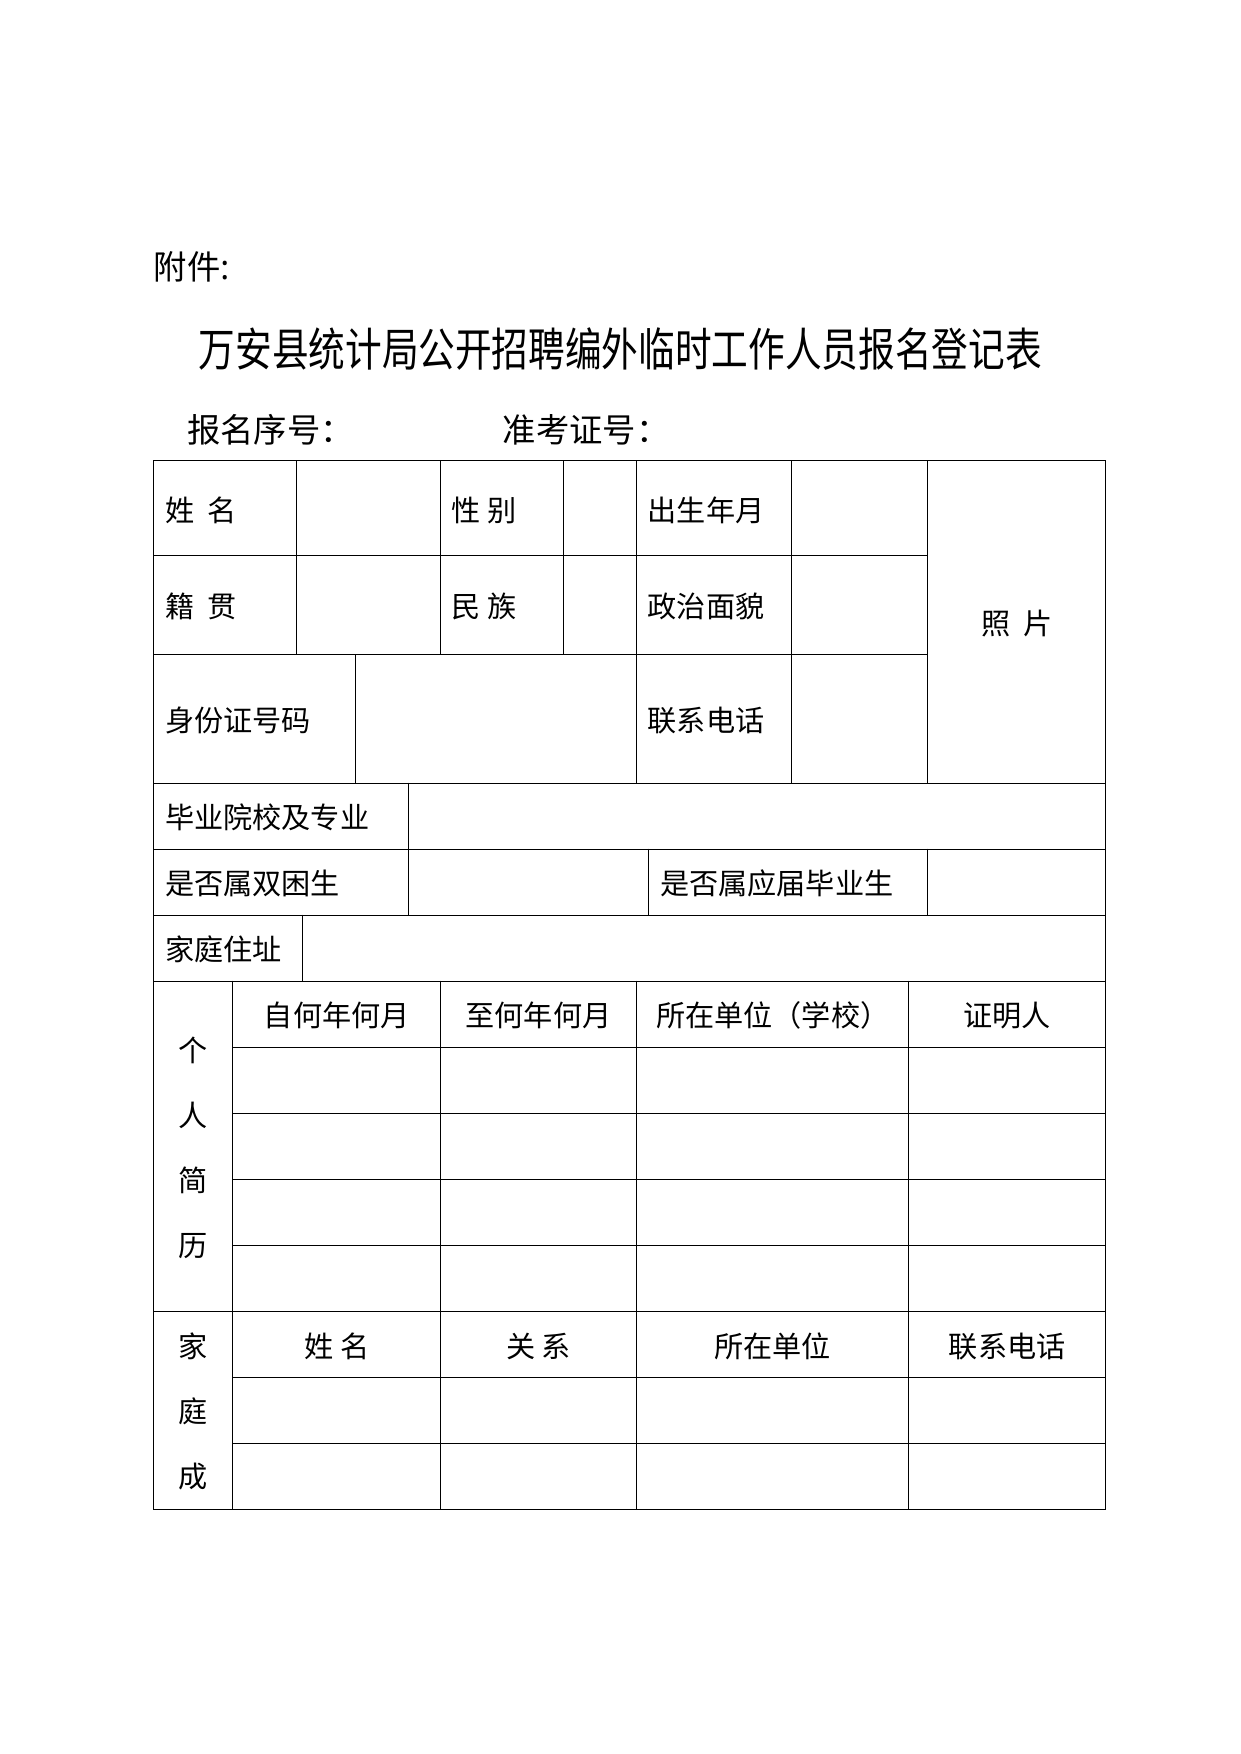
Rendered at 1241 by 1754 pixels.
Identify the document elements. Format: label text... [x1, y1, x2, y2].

table_cell [909, 1114, 1105, 1179]
table_cell [637, 1444, 908, 1509]
table_cell [909, 1444, 1105, 1509]
table_cell 所在单位 [637, 1312, 908, 1377]
text 附件: [153, 233, 1087, 298]
table_cell 所在单位（学校） [637, 982, 908, 1047]
table_cell [233, 1378, 440, 1443]
table_cell [564, 556, 636, 654]
table_cell 政治面貌 [637, 556, 791, 654]
table_cell 关 系 [441, 1312, 636, 1377]
table_cell [637, 1180, 908, 1245]
table_cell [409, 850, 648, 914]
table_cell [792, 655, 927, 782]
table_header [564, 461, 636, 555]
table_cell 身份证号码 [154, 655, 355, 782]
table_cell [909, 1180, 1105, 1245]
table_cell [441, 1114, 636, 1179]
table_header [297, 461, 440, 555]
table_cell [909, 1048, 1105, 1113]
table_header 姓 名 [154, 461, 296, 555]
table_cell [637, 1114, 908, 1179]
table_cell [356, 655, 636, 782]
table_cell [637, 1246, 908, 1311]
table_cell 毕业院校及专业 [154, 784, 408, 848]
table_cell [303, 916, 1105, 981]
table_cell [441, 1180, 636, 1245]
table_cell 个 人 简 历 [154, 982, 232, 1311]
table_cell [441, 1444, 636, 1509]
table_cell 姓 名 [233, 1312, 440, 1377]
table_cell 联系电话 [637, 655, 791, 782]
table_cell [233, 1180, 440, 1245]
table_header 照 片 [928, 461, 1105, 782]
text 报名序号： 准考证号： [153, 395, 1087, 460]
table_cell [233, 1114, 440, 1179]
table_cell 联系电话 [909, 1312, 1105, 1377]
table_cell [441, 1048, 636, 1113]
table_cell 自何年何月 [233, 982, 440, 1047]
table_cell 民 族 [441, 556, 563, 654]
table_header [792, 461, 927, 555]
table_cell 家庭住址 [154, 916, 302, 981]
table_cell [233, 1246, 440, 1311]
table_cell [441, 1246, 636, 1311]
table_cell 家 庭 成 员 [154, 1312, 232, 1509]
table_cell [233, 1048, 440, 1113]
table_cell [792, 556, 927, 654]
table_cell [409, 784, 1105, 848]
table_cell 是否属双困生 [154, 850, 408, 914]
table_cell 籍 贯 [154, 556, 296, 654]
table_cell [928, 850, 1105, 914]
table_cell [909, 1246, 1105, 1311]
table_cell [441, 1378, 636, 1443]
table_cell 证明人 [909, 982, 1105, 1047]
text 万安县统计局公开招聘编外临时工作人员报名登记表 [153, 298, 1087, 395]
table_header 性 别 [441, 461, 563, 555]
table_cell [297, 556, 440, 654]
table_cell [909, 1378, 1105, 1443]
table_cell [637, 1378, 908, 1443]
table_header 出生年月 [637, 461, 791, 555]
table_cell [233, 1444, 440, 1509]
table_cell 是否属应届毕业生 [649, 850, 927, 914]
table_cell [637, 1048, 908, 1113]
table_cell 至何年何月 [441, 982, 636, 1047]
